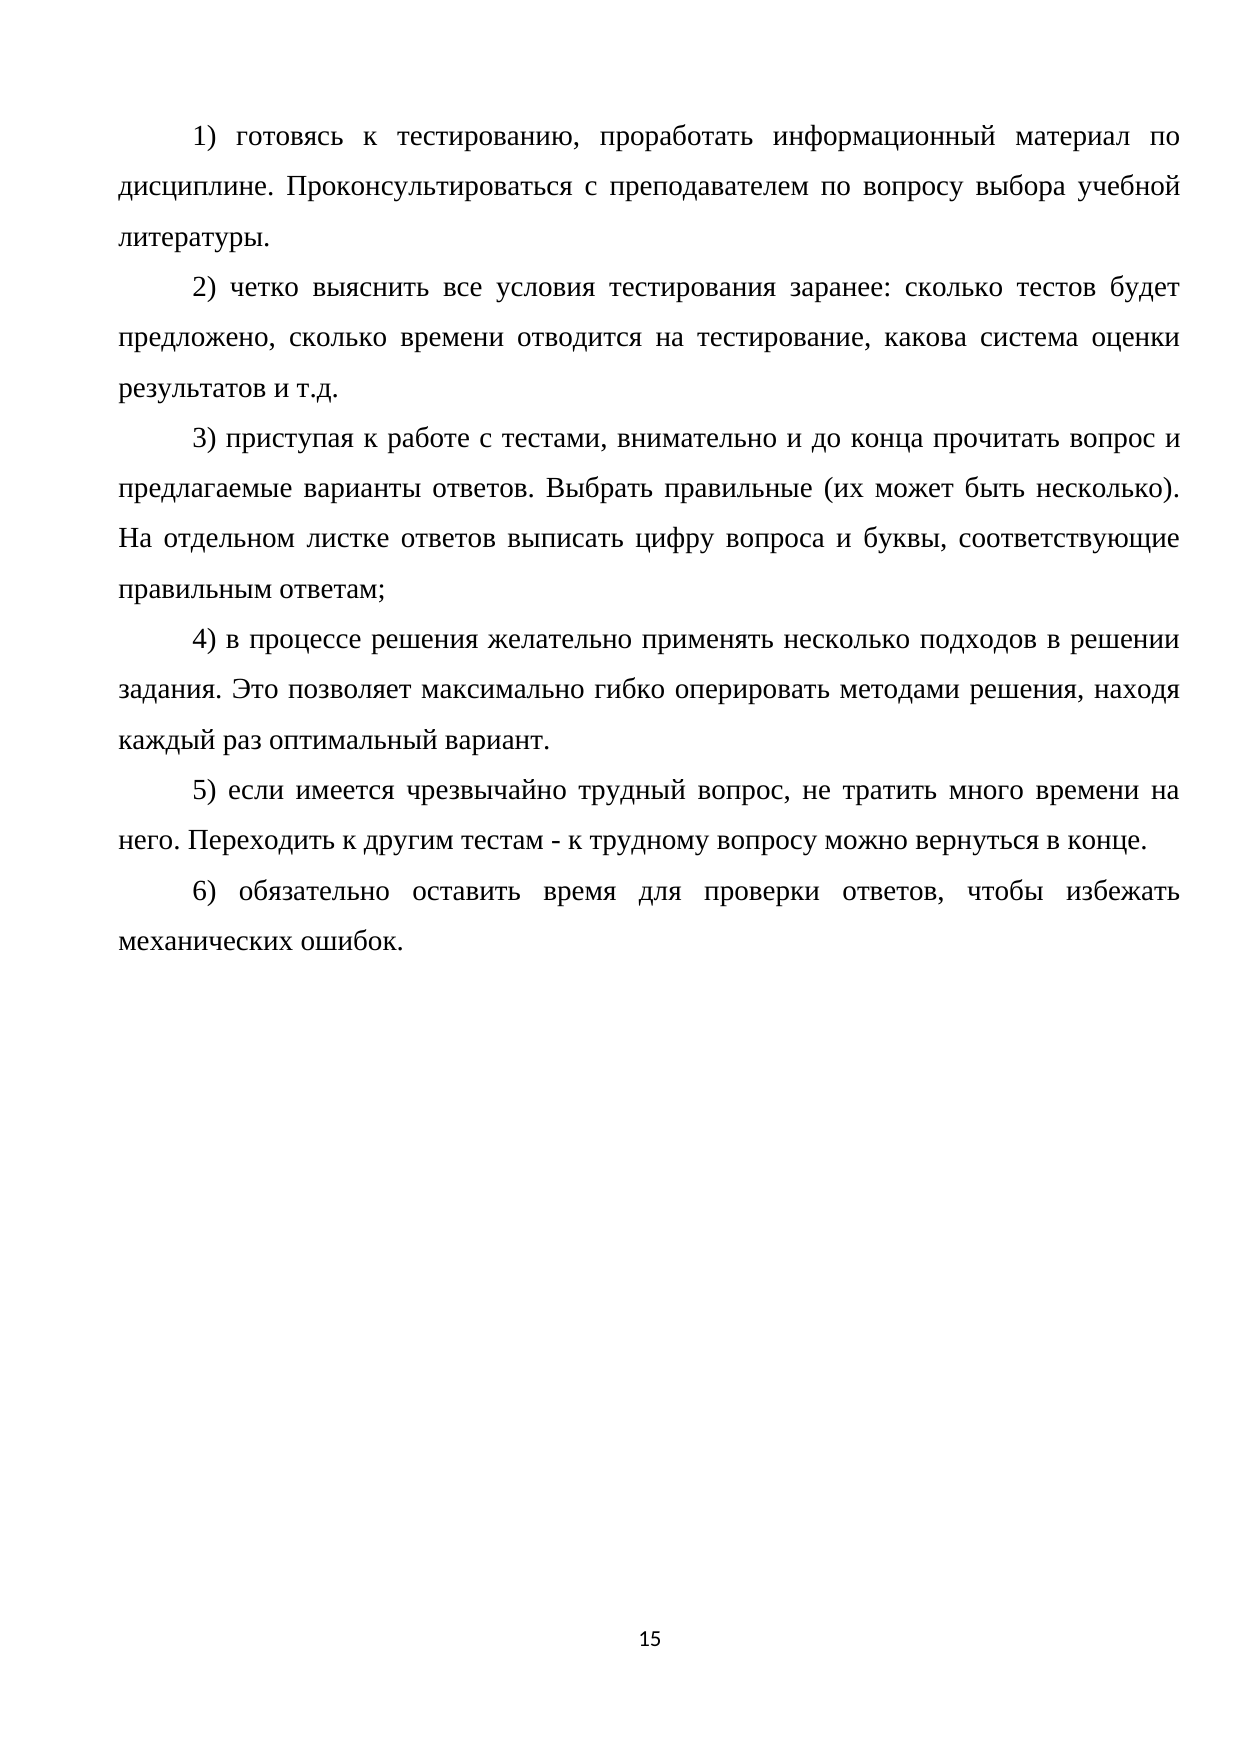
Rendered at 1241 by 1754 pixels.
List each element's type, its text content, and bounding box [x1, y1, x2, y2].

text 4) в процессе решения желательно применять несколько подходов в решении задания. Это позволяет максимально гибко оперировать методами решения, находя каждый раз оптимальный вариант. [118, 621, 1181, 755]
text 6) обязательно оставить время для проверки ответов, чтобы избежать механических ошибок. [118, 873, 1181, 957]
text 1) готовясь к тестированию, проработать информационный материал по дисциплине. Проконсультироваться с преподавателем по вопросу выбора учебной литературы. [118, 118, 1181, 252]
text 3) приступая к работе с тестами, внимательно и до конца прочитать вопрос и предлагаемые варианты ответов. Выбрать правильные (их может быть несколько). На отдельном листке ответов выписать цифру вопроса и буквы, соответствующие правильным ответам; [118, 420, 1181, 604]
text 2) четко выяснить все условия тестирования заранее: сколько тестов будет предложено, сколько времени отводится на тестирование, какова система оценки результатов и т.д. [118, 269, 1181, 403]
text 5) если имеется чрезвычайно трудный вопрос, не тратить много времени на него. Переходить к другим тестам - к трудному вопросу можно вернуться в конце. [118, 772, 1181, 856]
